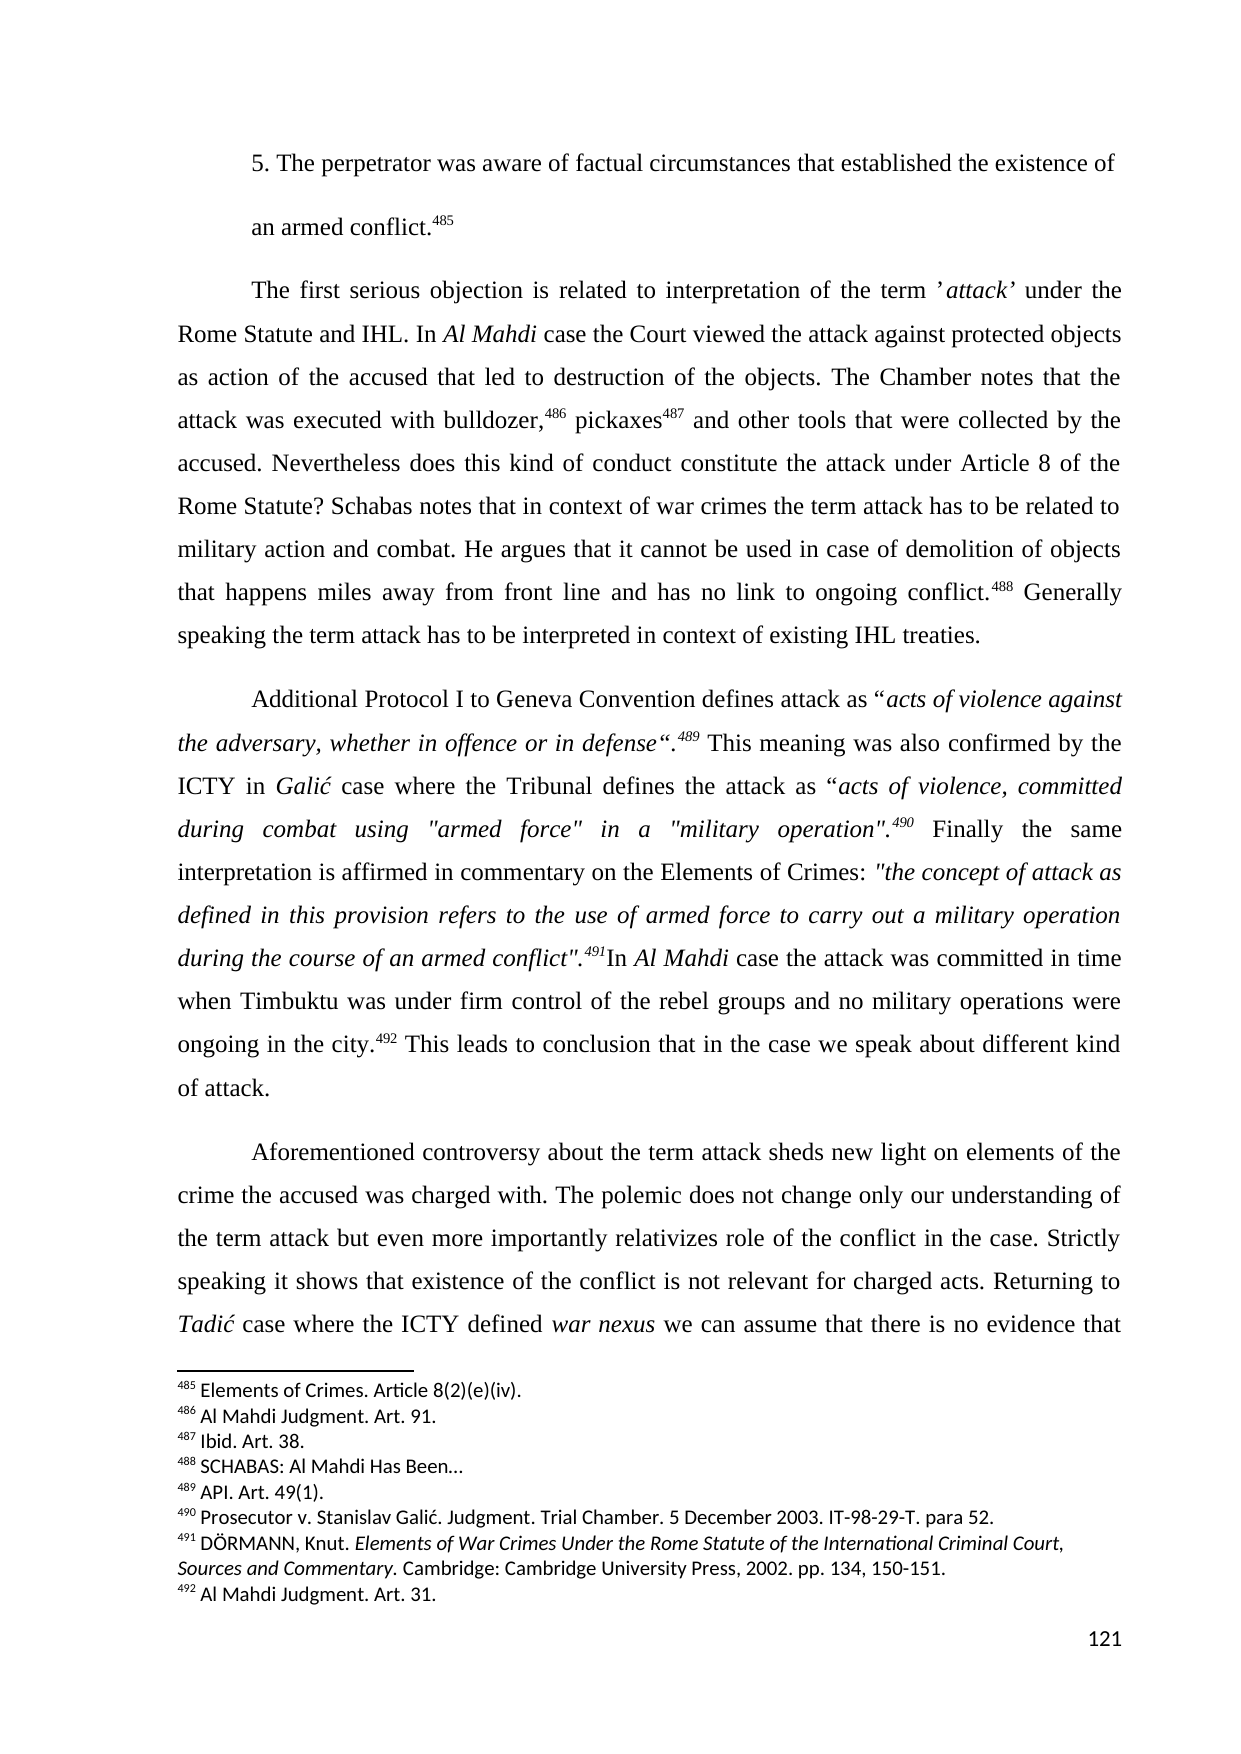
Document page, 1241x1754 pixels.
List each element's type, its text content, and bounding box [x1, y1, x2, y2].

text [177, 1137, 1122, 1338]
text 5. The perpetrator was aware of factual circumstances that established the existence of [251, 148, 1122, 176]
text an armed conflict. [251, 212, 1122, 240]
text Additional Protocol I to Geneva Convention defines attack as “acts of violence against the adversary, whether in offence or in defense“. This meaning was also confirmed by the ICTY in Galić case where the Tribunal defines the attack as “acts of violence, committed during combat using "armed force" in a "military operation". Finally the same interpretation is affirmed in commentary on the Elements of Crimes: "the concept of attack as defined in this provision refers to the use of armed force to carry out a military operation during the course of an armed conflict".In Al Mahdi case the attack was committed in time when Timbuktu was under firm control of the rebel groups and no military operations were ongoing in the city. This leads to conclusion that in the case we speak about different kind of attack. [177, 684, 1122, 1101]
text The first serious objection is related to interpretation of the term ’attack’ under the Rome Statute and IHL. In Al Mahdi case the Court viewed the attack against protected objects as action of the accused that led to destruction of the objects. The Chamber notes that the attack was executed with bulldozer, pickaxes and other tools that were collected by the accused. Nevertheless does this kind of conduct constitute the attack under Article 8 of the Rome Statute? Schabas notes that in context of war crimes the term attack has to be related to military action and combat. He argues that it cannot be used in case of demolition of objects that happens miles away from front line and has no link to ongoing conflict. Generally speaking the term attack has to be interpreted in context of existing IHL treaties. [177, 276, 1122, 649]
